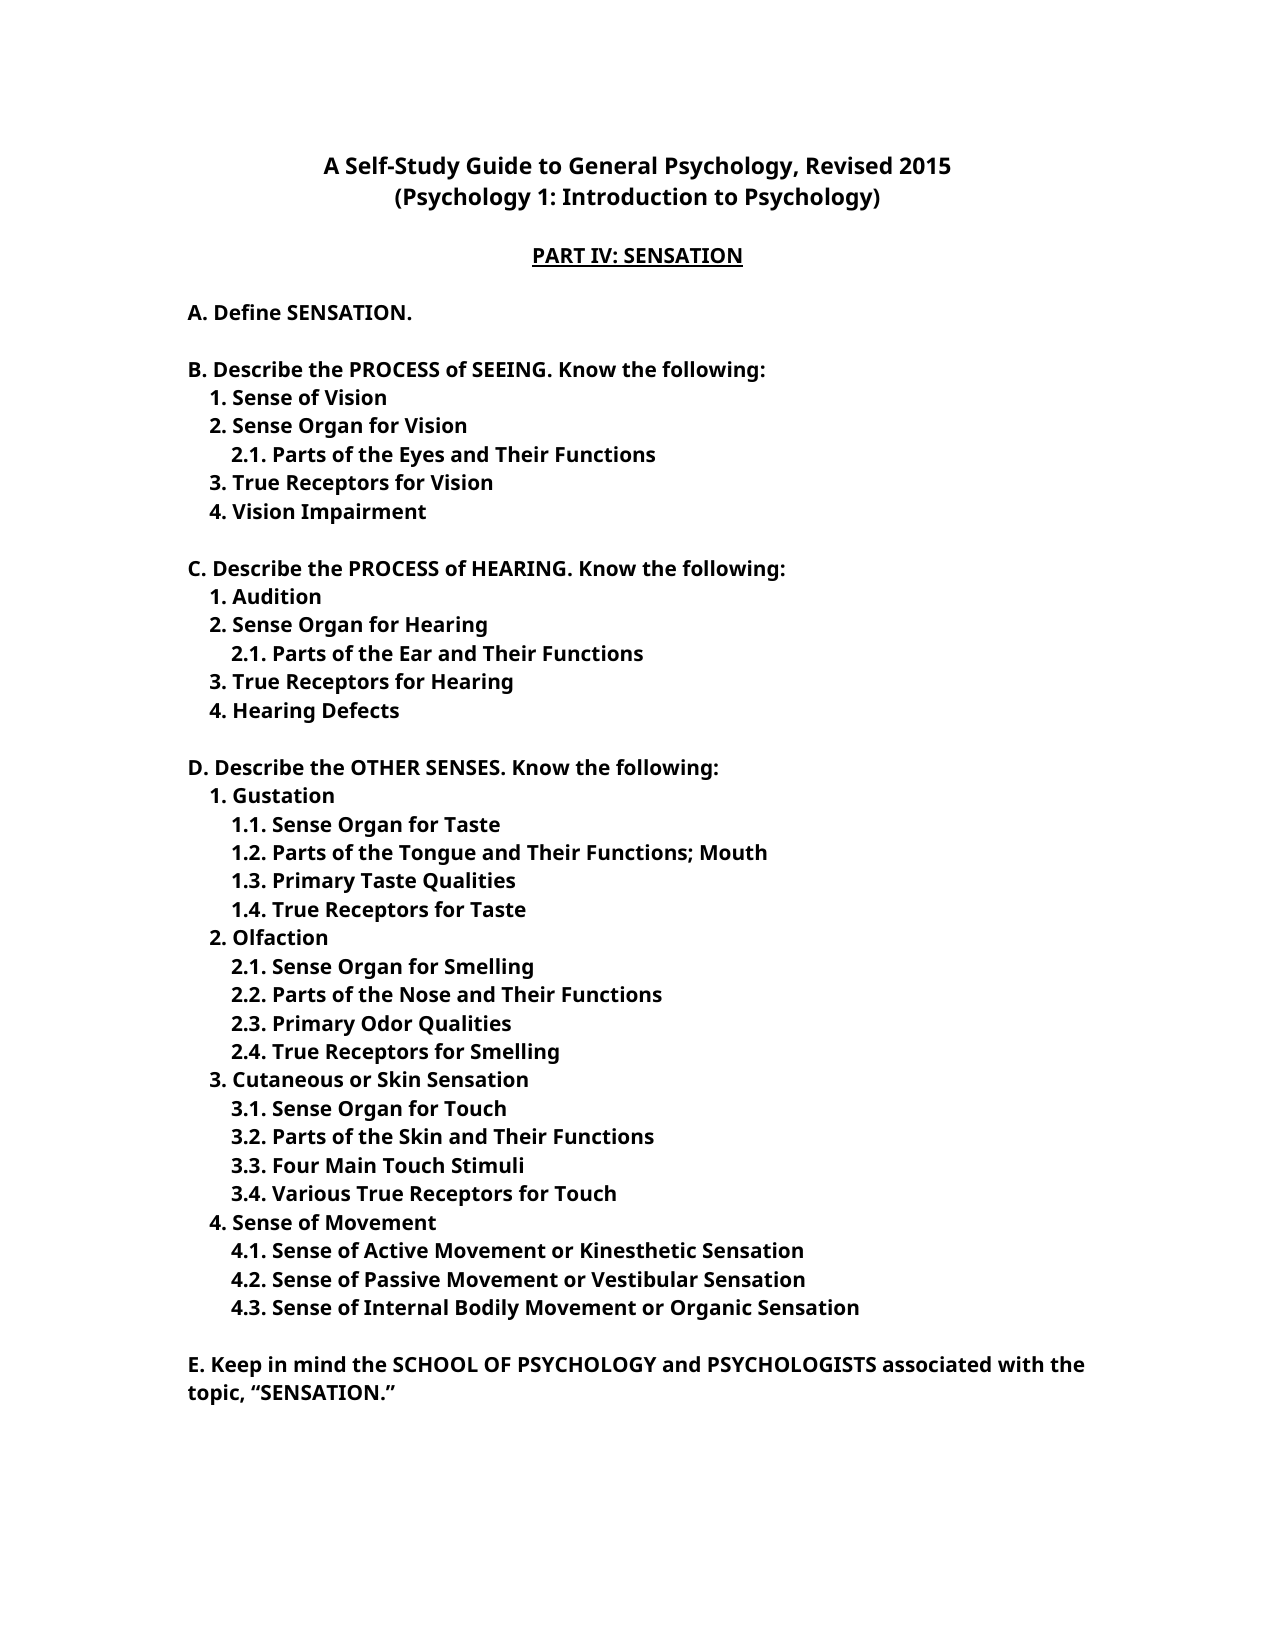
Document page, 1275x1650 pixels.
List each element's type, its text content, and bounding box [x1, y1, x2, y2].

text PART IV: SENSATION [187, 241, 1087, 269]
text 3.1. Sense Organ for Touch [187, 1094, 1087, 1122]
text 4. Sense of Movement [187, 1208, 1087, 1236]
text 2.2. Parts of the Nose and Their Functions [187, 980, 1087, 1009]
text 4.1. Sense of Active Movement or Kinesthetic Sensation [187, 1236, 1087, 1265]
text 2.4. True Receptors for Smelling [187, 1037, 1087, 1066]
text 2.1. Sense Organ for Smelling [187, 952, 1087, 980]
text 4. Hearing Defects [187, 696, 1087, 724]
text A Self-Study Guide to General Psychology, Revised 2015 [187, 150, 1087, 181]
text 1.3. Primary Taste Qualities [187, 867, 1087, 895]
text 3.4. Various True Receptors for Touch [187, 1179, 1087, 1208]
text D. Describe the OTHER SENSES. Know the following: [187, 753, 1087, 781]
text 4.2. Sense of Passive Movement or Vestibular Sensation [187, 1265, 1087, 1293]
text 3. True Receptors for Vision [187, 468, 1087, 497]
text 4.3. Sense of Internal Bodily Movement or Organic Sensation [187, 1293, 1087, 1322]
text 3. True Receptors for Hearing [187, 667, 1087, 696]
text 1. Audition [187, 582, 1087, 611]
text 1.2. Parts of the Tongue and Their Functions; Mouth [187, 838, 1087, 867]
text C. Describe the PROCESS of HEARING. Know the following: [187, 554, 1087, 582]
text E. Keep in mind the SCHOOL OF PSYCHOLOGY and PSYCHOLOGISTS associated with the topic, “SENSATION.” [187, 1350, 1087, 1407]
text 1.4. True Receptors for Taste [187, 895, 1087, 923]
text 3.2. Parts of the Skin and Their Functions [187, 1122, 1087, 1151]
text 3.3. Four Main Touch Stimuli [187, 1151, 1087, 1179]
text B. Describe the PROCESS of SEEING. Know the following: [187, 355, 1087, 383]
text 1.1. Sense Organ for Taste [187, 810, 1087, 838]
text 1. Gustation [187, 781, 1087, 810]
text 2. Sense Organ for Hearing [187, 611, 1087, 639]
text 4. Vision Impairment [187, 497, 1087, 525]
text A. Define SENSATION. [187, 298, 1087, 326]
text 2.1. Parts of the Ear and Their Functions [187, 639, 1087, 667]
text 1. Sense of Vision [187, 383, 1087, 412]
text 2. Sense Organ for Vision [187, 412, 1087, 440]
text (Psychology 1: Introduction to Psychology) [187, 181, 1087, 212]
text 2.1. Parts of the Eyes and Their Functions [187, 440, 1087, 468]
text 3. Cutaneous or Skin Sensation [187, 1066, 1087, 1094]
text 2. Olfaction [187, 923, 1087, 952]
text 2.3. Primary Odor Qualities [187, 1009, 1087, 1037]
